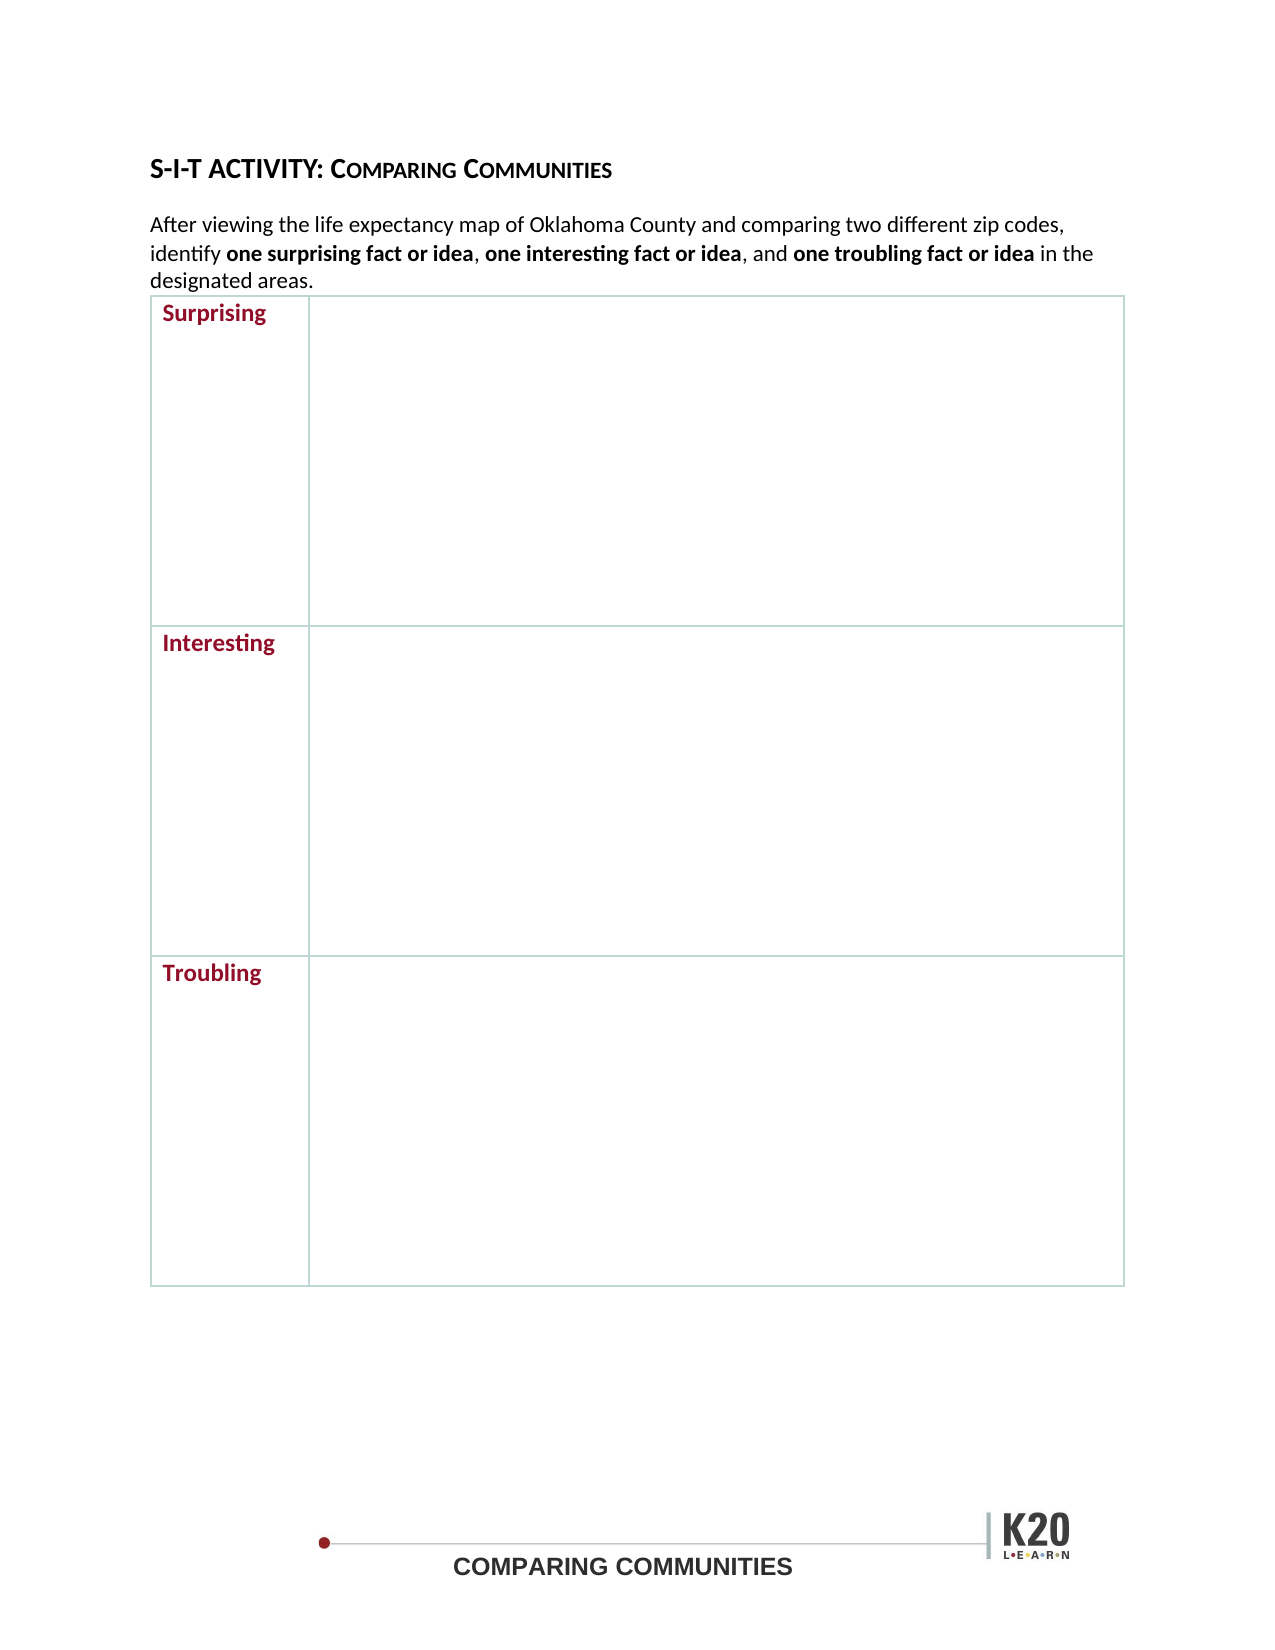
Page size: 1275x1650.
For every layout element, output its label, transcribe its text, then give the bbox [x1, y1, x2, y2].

title S-I-T ACTIVITY: Comparing Communities [150, 150, 1125, 186]
table_cell [310, 957, 1123, 1285]
table_cell Troubling [152, 957, 308, 1285]
table_cell [310, 627, 1123, 955]
table_header Surprising [152, 297, 308, 625]
picture [318, 1509, 1069, 1562]
text After viewing the life expectancy map of Oklahoma County and comparing two different zip codes, identify one surprising fact or idea, one interesting fact or idea, and one troubling fact or idea in the designated areas. [150, 211, 1125, 295]
table_cell Interesting [152, 627, 308, 955]
table_header [310, 297, 1123, 625]
